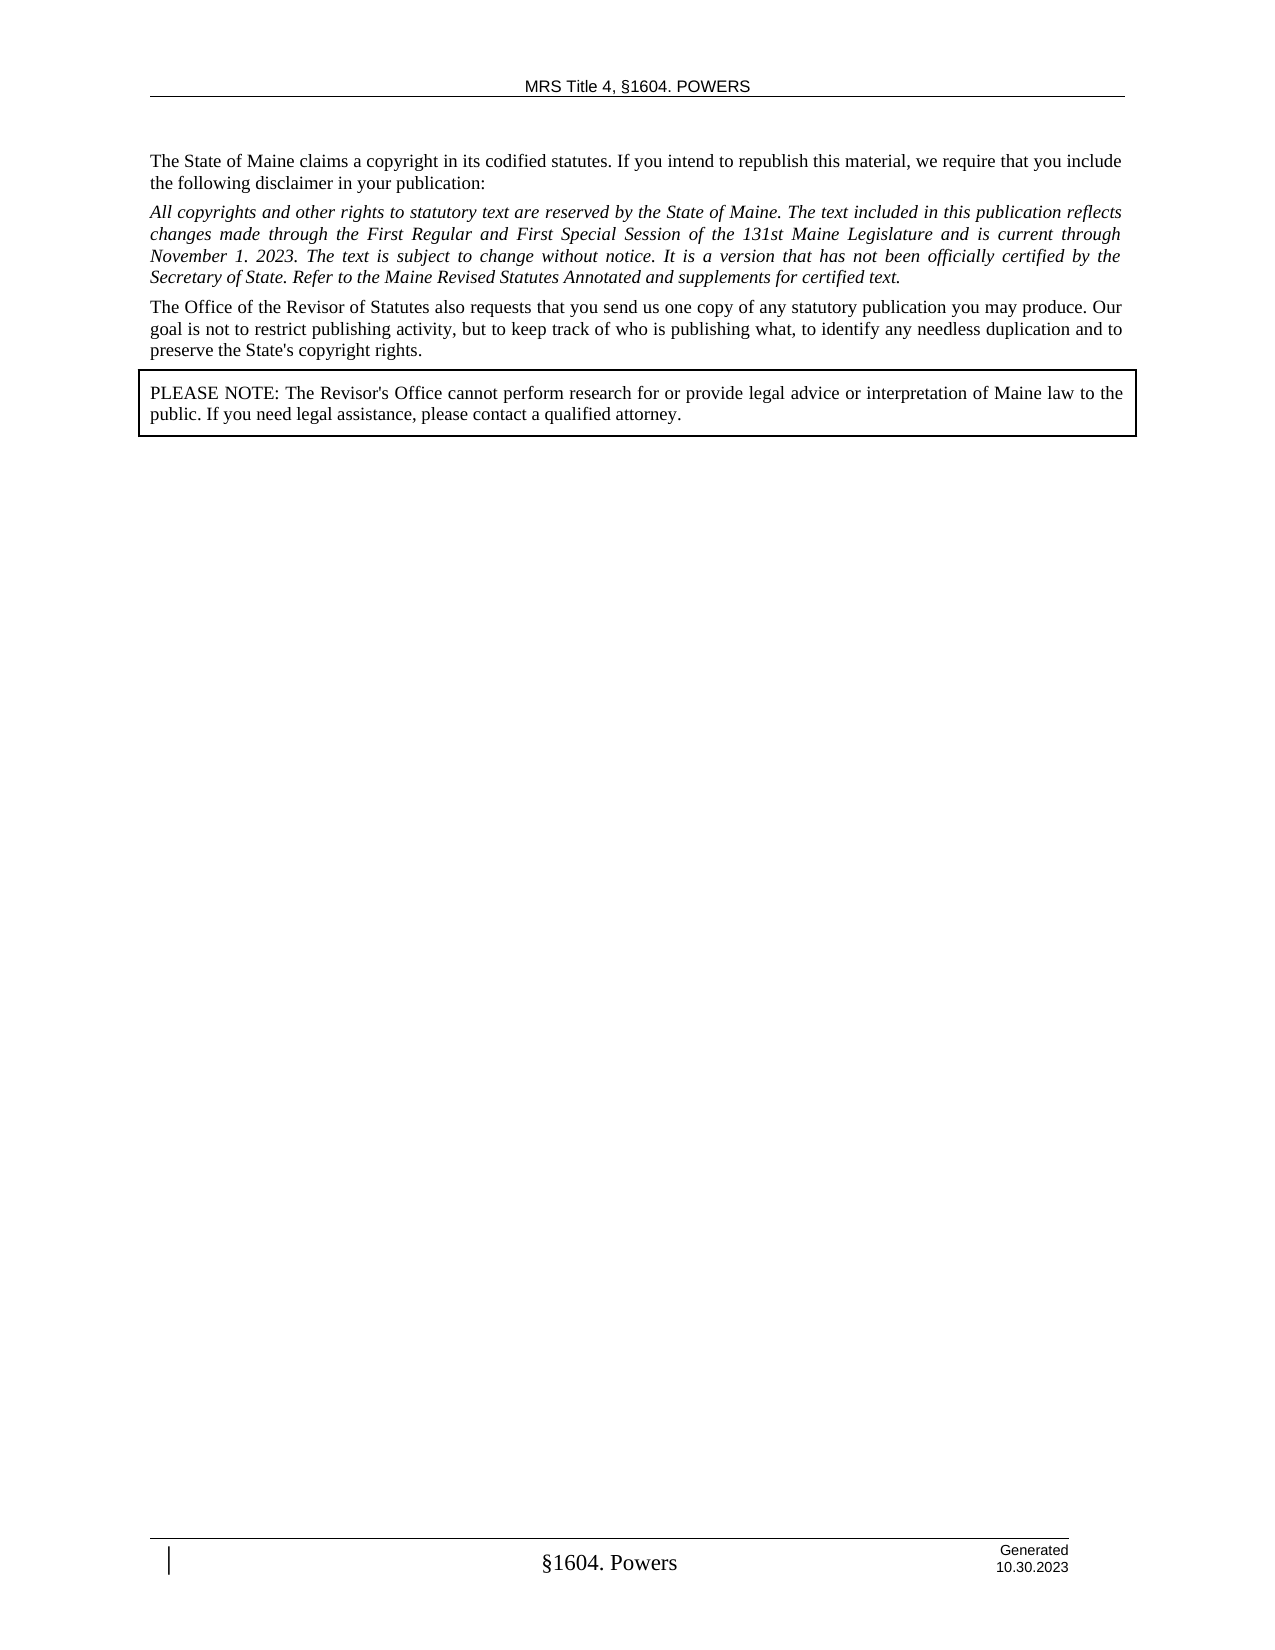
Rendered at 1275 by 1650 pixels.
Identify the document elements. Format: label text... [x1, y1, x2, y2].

text The State of Maine claims a copyright in its codified statutes. If you intend to republish this material, we require that you include the following disclaimer in your publication: [150, 150, 1125, 193]
text All copyrights and other rights to statutory text are reserved by the State of Maine. The text included in this publication reflects changes made through the First Regular and First Special Session of the 131st Maine Legislature and is current through November 1. 2023 . The text is subject to change without notice. It is a version that has not been officially certified by the Secretary of State. Refer to the Maine Revised Statutes Annotated and supplements for certified text. [150, 201, 1125, 288]
text PLEASE NOTE: The Revisor's Office cannot perform research for or provide legal advice or interpretation of Maine law to the public. If you need legal assistance, please contact a qualified attorney. [140, 371, 1135, 435]
text The Office of the Revisor of Statutes also requests that you send us one copy of any statutory publication you may produce. Our goal is not to restrict publishing activity, but to keep track of who is publishing what, to identify any needless duplication and to preserve the State's copyright rights. [150, 296, 1125, 361]
